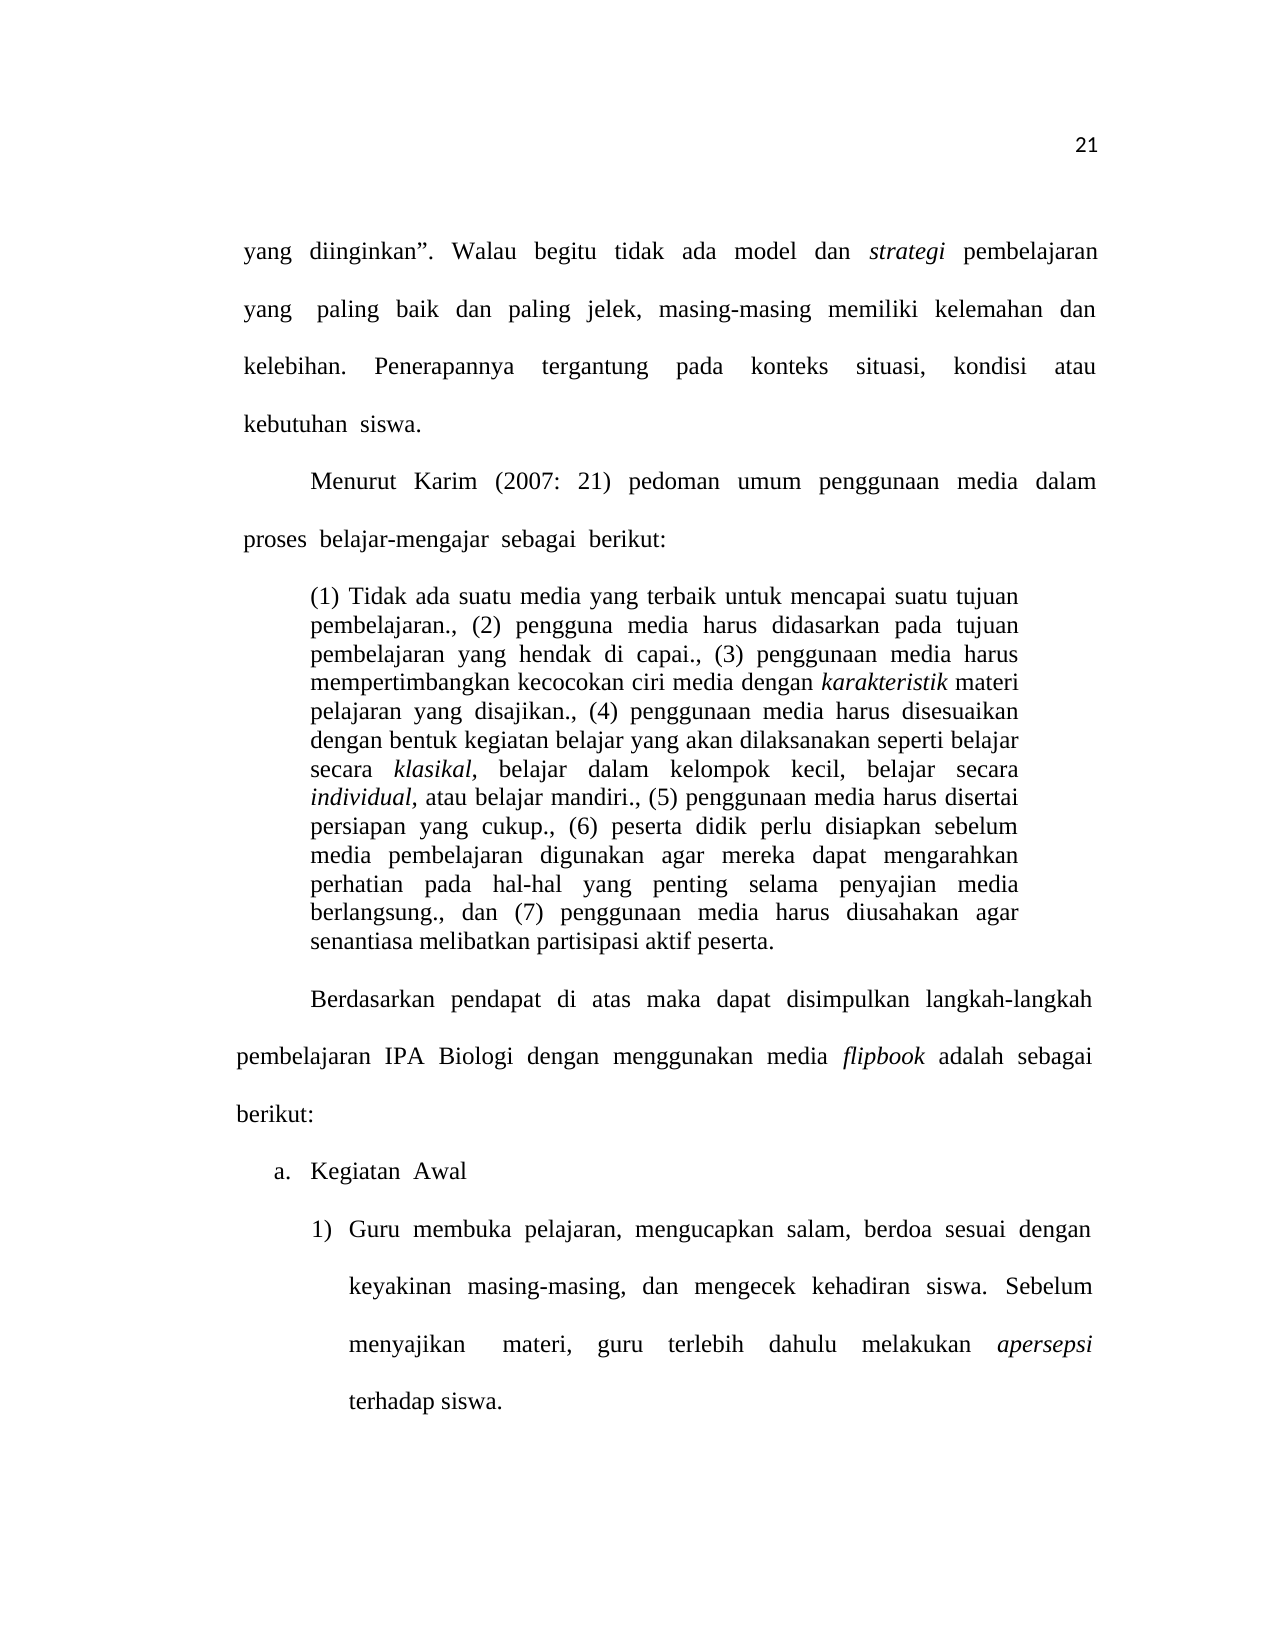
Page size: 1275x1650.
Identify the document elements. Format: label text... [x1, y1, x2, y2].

list Guru membuka pelajaran, mengucapkan salam, berdoa sesuai dengan keyakinan masing-masing, dan mengecek kehadiran siswa. Sebelum menyajikan materi, guru terlebih dahulu melakukan apersepsi terhadap siswa. [311, 1214, 1093, 1415]
text Berdasarkan pendapat di atas maka dapat disimpulkan langkah-langkah pembelajaran IPA Biologi dengan menggunakan media flipbook adalah sebagai berikut: [236, 984, 1093, 1127]
list Kegiatan Awal [274, 1156, 1034, 1185]
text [243, 236, 1098, 437]
list Tidak ada suatu media yang terbaik untuk mencapai suatu tujuan pembelajaran., (2) pengguna media harus didasarkan pada tujuan pembelajaran yang hendak di capai., (3) penggunaan media harus mempertimbangkan kecocokan ciri media dengan karakteristik materi pelajaran yang disajikan., (4) penggunaan media harus disesuaikan dengan bentuk kegiatan belajar yang akan dilaksanakan seperti belajar secara klasikal, belajar dalam kelompok kecil, belajar secara individual, atau belajar mandiri., (5) penggunaan media harus disertai persiapan yang cukup., (6) peserta didik perlu disiapkan sebelum media pembelajaran digunakan agar mereka dapat mengarahkan perhatian pada hal-hal yang penting selama penyajian media berlangsung., dan (7) penggunaan media harus diusahakan agar senantiasa melibatkan partisipasi aktif peserta. [310, 581, 1019, 955]
text Menurut Karim (2007: 21) pedoman umum penggunaan media dalam proses belajar-mengajar sebagai berikut: [243, 466, 1098, 552]
